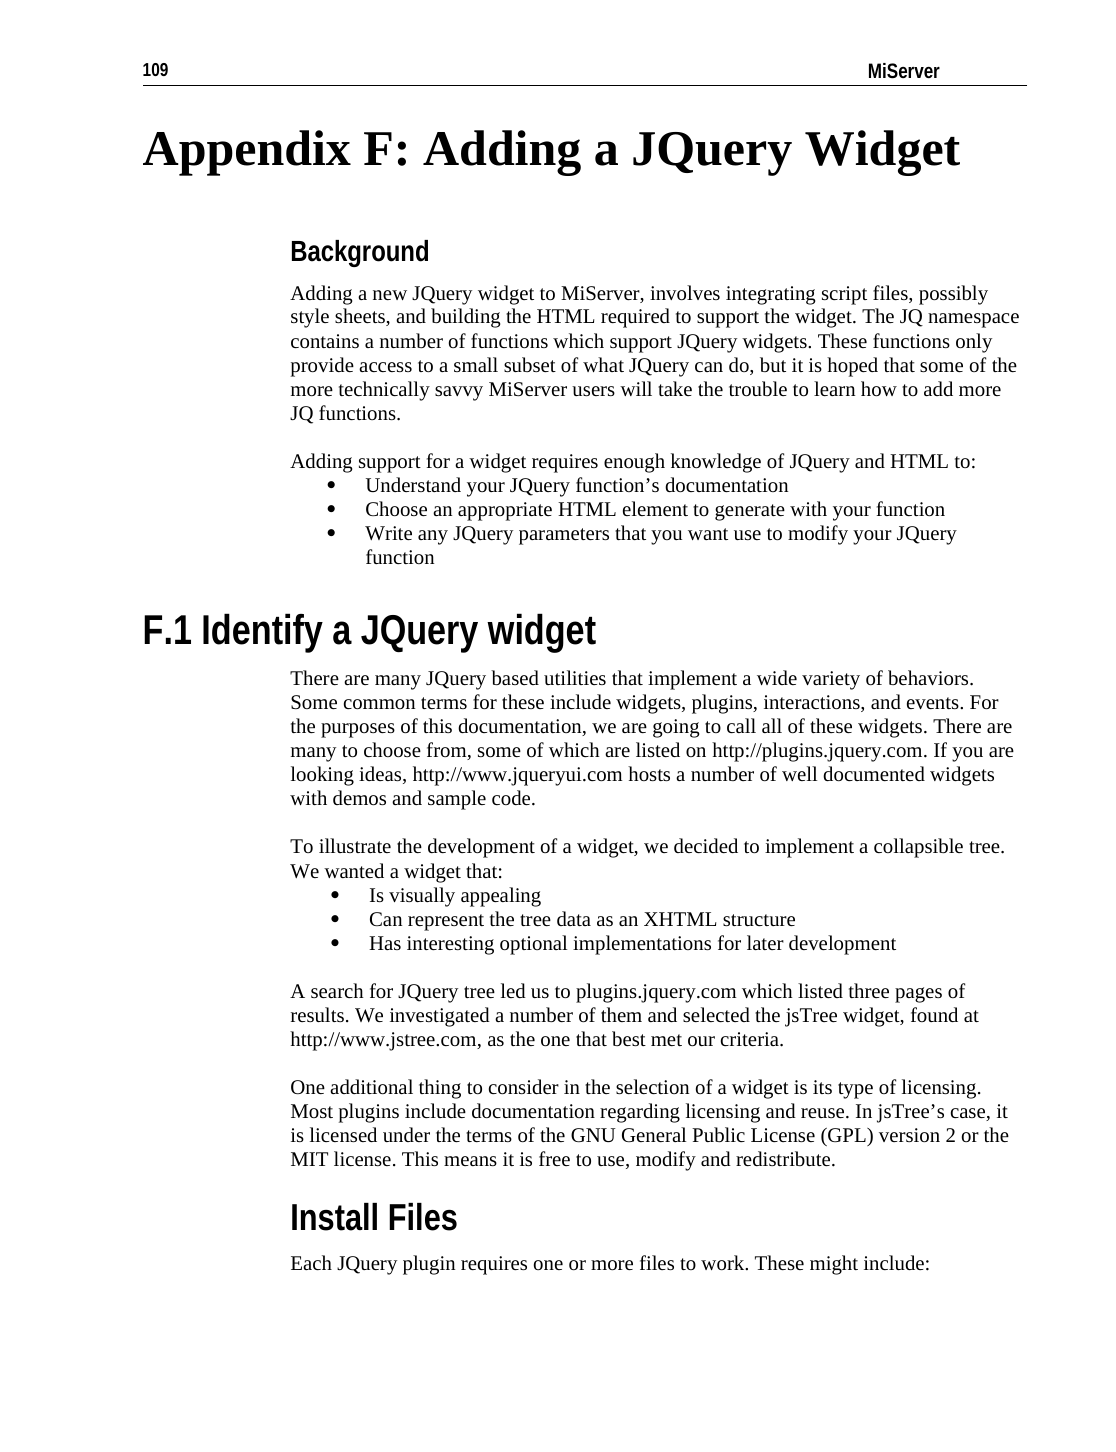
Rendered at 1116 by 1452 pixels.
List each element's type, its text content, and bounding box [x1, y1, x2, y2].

list Write any JQuery parameters that you want use to modify your JQuery function [328, 521, 1027, 569]
text Adding support for a widget requires enough knowledge of JQuery and HTML to: [290, 449, 1027, 473]
text To illustrate the development of a widget, we decided to implement a collapsible tree. We wanted a widget that: [290, 834, 1027, 883]
list Has interesting optional implementations for later development [331, 931, 1027, 955]
list Choose an appropriate HTML element to generate with your function [328, 497, 1027, 521]
subtitle Appendix F: Adding a JQuery Widget [142, 118, 1027, 176]
list Can represent the tree data as an XHTML structure [331, 907, 1027, 931]
text Each JQuery plugin requires one or more files to work. These might include: [290, 1251, 1027, 1275]
list Understand your JQuery function’s documentation [328, 473, 1027, 497]
subtitle Install Files [290, 1195, 1027, 1238]
list Is visually appealing [331, 883, 1027, 907]
text Adding a new JQuery widget to MiServer, involves integrating script files, possibly style sheets, and building the HTML required to support the widget. The JQ namespace contains a number of functions which support JQuery widgets. These functions only provide access to a small subset of what JQuery can do, but it is hoped that some of the more technically savvy MiServer users will take the trouble to learn how to add more JQ functions. [290, 280, 1027, 425]
text One additional thing to consider in the selection of a widget is its type of licensing. Most plugins include documentation regarding licensing and reuse. In jsTree’s case, it is licensed under the terms of the GNU General Public License (GPL) version 2 or the MIT license. This means it is free to use, modify and redistribute. [290, 1075, 1027, 1171]
subtitle F.1 Identify a JQuery widget [142, 606, 1027, 653]
text There are many JQuery based utilities that implement a wide variety of behaviors. Some common terms for these include widgets, plugins, interactions, and events. For the purposes of this documentation, we are going to call all of these widgets. There are many to choose from, some of which are listed on http://plugins.jquery.com. If you are looking ideas, http://www.jqueryui.com hosts a number of well documented widgets with demos and sample code. [290, 666, 1027, 810]
subtitle Background [290, 234, 1027, 268]
text A search for JQuery tree led us to plugins.jquery.com which listed three pages of results. We investigated a number of them and selected the jsTree widget, found at http://www.jstree.com, as the one that best met our criteria. [290, 979, 1027, 1051]
